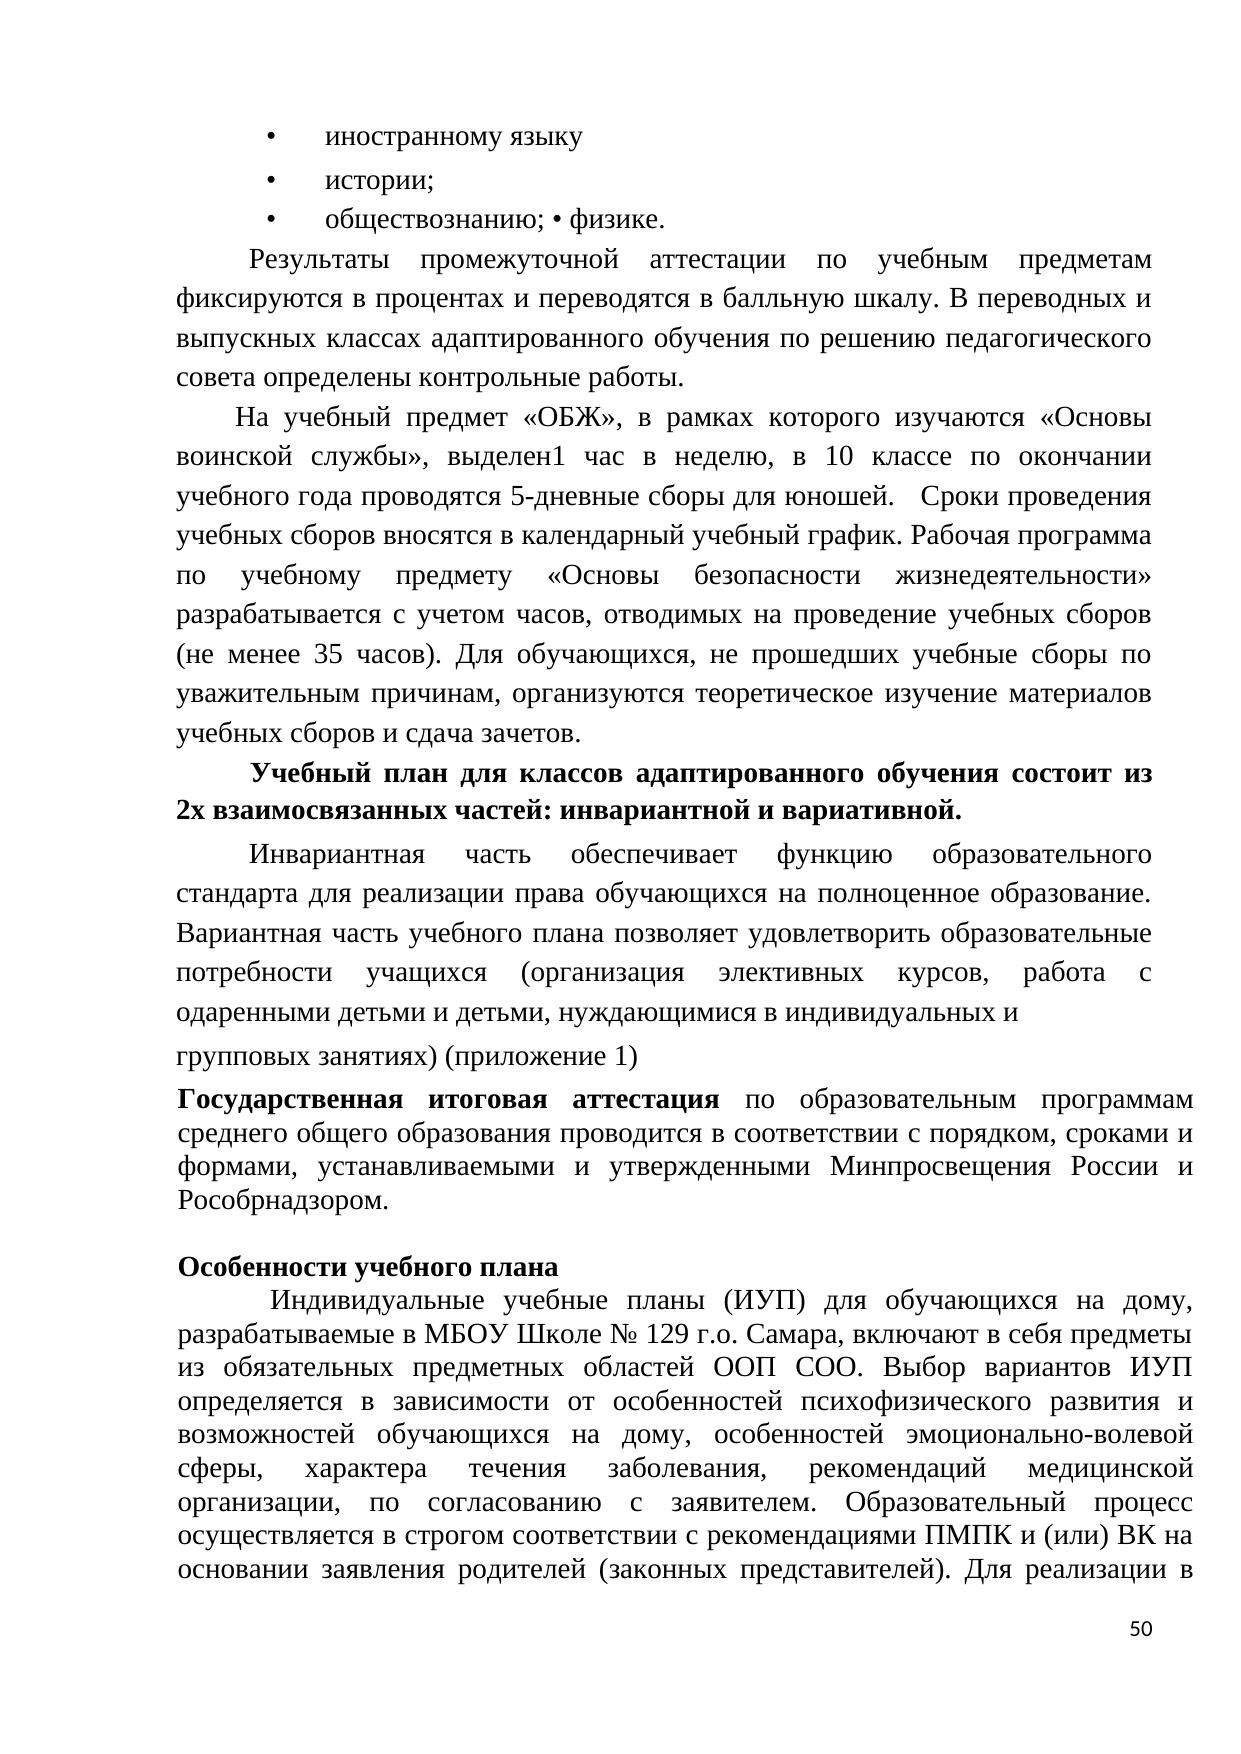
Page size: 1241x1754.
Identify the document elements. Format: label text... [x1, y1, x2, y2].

text Результаты промежуточной аттестации по учебным предметам фиксируются в процентах и переводятся в балльную шкалу. В переводных и выпускных классах адаптированного обучения по решению педагогического совета определены контрольные работы. [176, 241, 1153, 393]
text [177, 1282, 1194, 1584]
list истории; [236, 162, 1153, 195]
text Учебный план для классов адаптированного обучения состоит из 2х взаимосвязанных частей: инвариантной и вариативной. [176, 755, 1153, 826]
text На учебный предмет «ОБЖ», в рамках которого изучаются «Основы воинской службы», выделен1 час в неделю, в 10 классе по окончании учебного года проводятся 5-дневные сборы для юношей. Сроки проведения учебных сборов вносятся в календарный учебный график. Рабочая программа по учебному предмету «Основы безопасности жизнедеятельности» разрабатывается с учетом часов, отводимых на проведение учебных сборов (не менее 35 часов). Для обучающихся, не прошедших учебные сборы по уважительным причинам, организуются теоретическое изучение материалов учебных сборов и сдача зачетов. [176, 399, 1153, 748]
list иностранному языку [236, 118, 1153, 152]
list обществознанию; • физике. [236, 201, 1153, 235]
text Инвариантная часть обеспечивает функцию образовательного стандарта для реализации права обучающихся на полноценное образование. Вариантная часть учебного плана позволяет удовлетворить образовательные потребности учащихся (организация элективных курсов, работа с одаренными детьми и детьми, нуждающимися в индивидуальных и [176, 836, 1153, 1028]
text Государственная итоговая аттестация по образовательным программам среднего общего образования проводится в соответствии с порядком, сроками и формами, устанавливаемыми и утвержденными Минпросвещения России и Рособрнадзором. [177, 1081, 1194, 1215]
text групповых занятиях) (приложение 1) [176, 1038, 1153, 1071]
text Особенности учебного плана [177, 1249, 1194, 1282]
